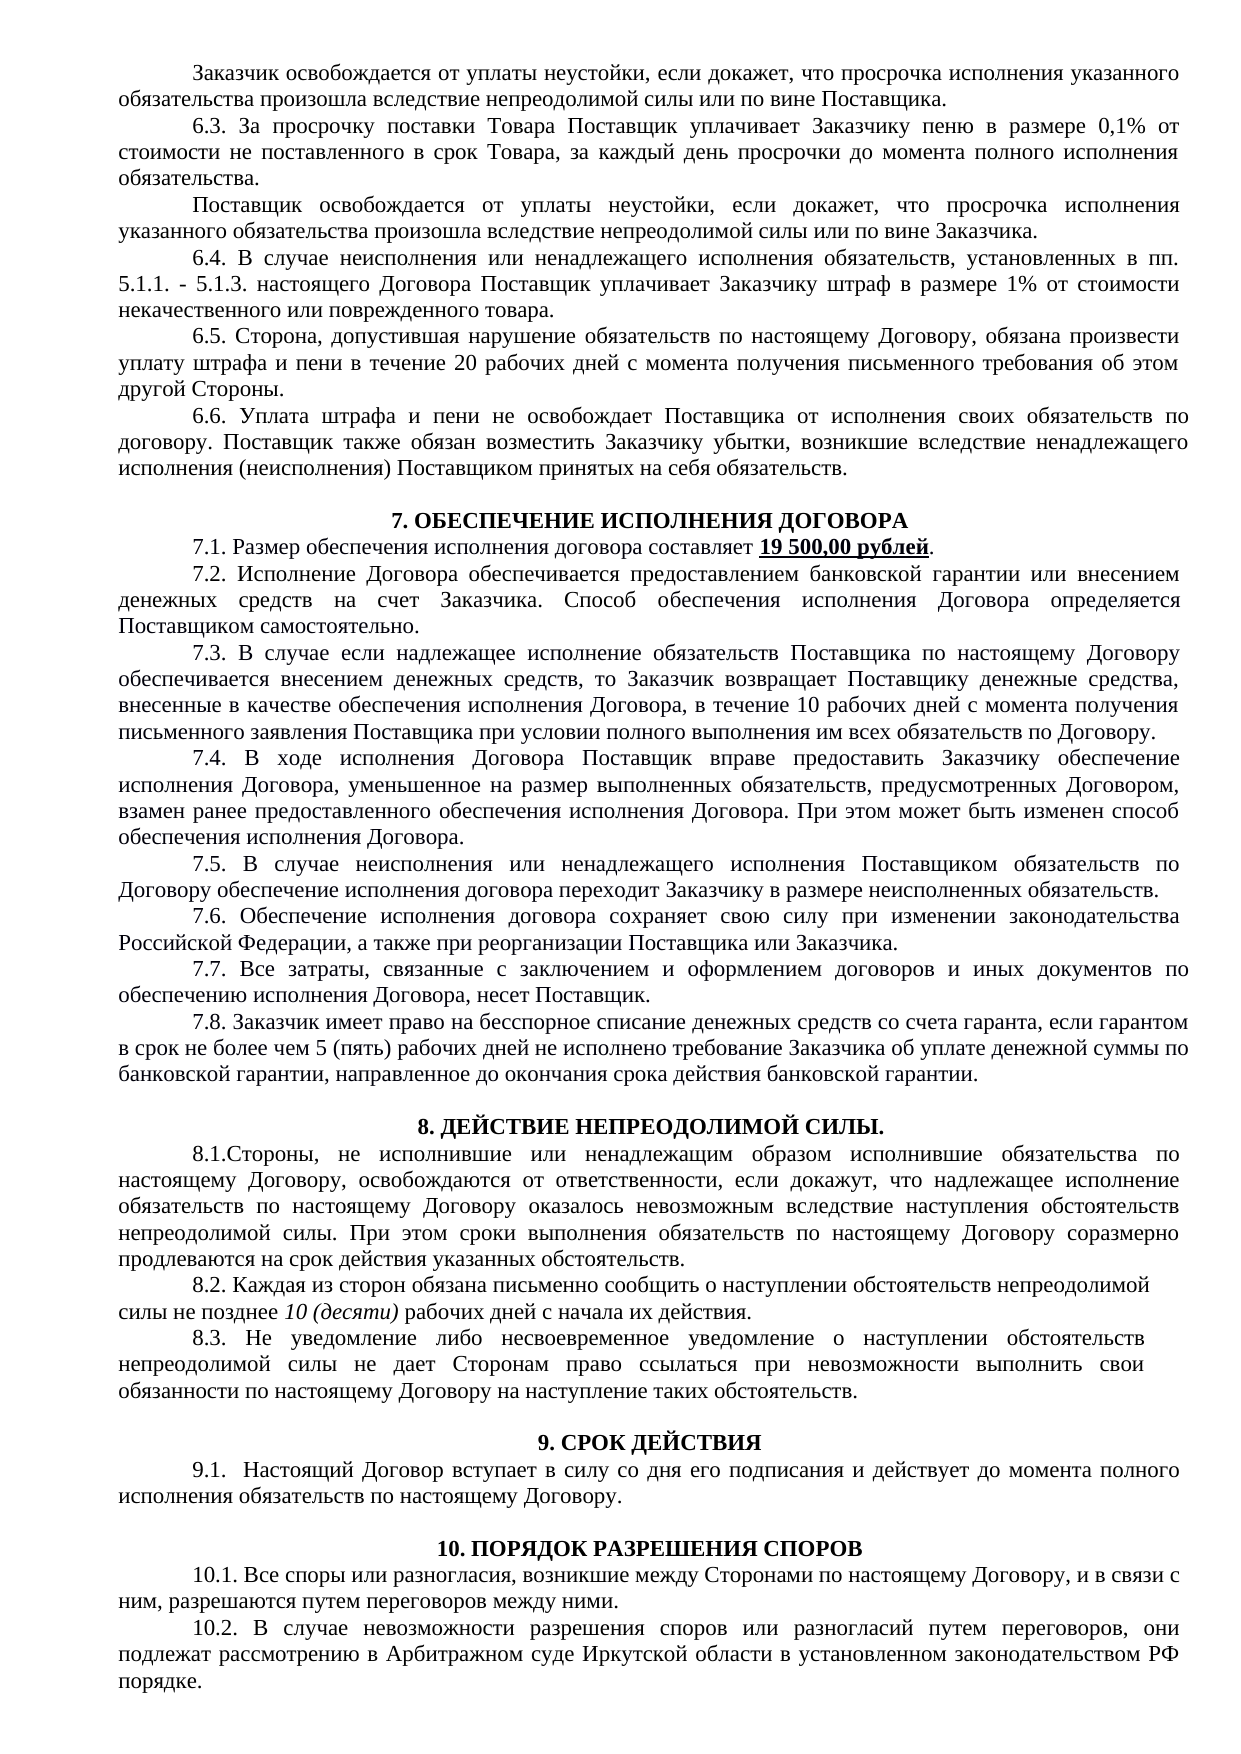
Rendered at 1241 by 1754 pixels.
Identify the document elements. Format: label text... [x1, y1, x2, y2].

text 6.5. Сторона, допустившая нарушение обязательств по настоящему Договору, обязана произвести уплату штрафа и пени в течение 20 рабочих дней с момента получения письменного требования об этом другой Стороны. [118, 323, 1181, 402]
text 7.5. В случае неисполнения или ненадлежащего исполнения Поставщиком обязательств по Договору обеспечение исполнения договора переходит Заказчику в размере неисполненных обязательств. [118, 850, 1181, 902]
text 6.6. Уплата штрафа и пени не освобождает Поставщика от исполнения своих обязательств по договору. Поставщик также обязан возместить Заказчику убытки, возникшие вследствие ненадлежащего исполнения (неисполнения) Поставщиком принятых на себя обязательств. [118, 402, 1191, 481]
text 7.3. В случае если надлежащее исполнение обязательств Поставщика по настоящему Договору обеспечивается внесением денежных средств, то Заказчик возвращает Поставщику денежные средства, внесенные в качестве обеспечения исполнения Договора, в течение 10 рабочих дней с момента получения письменного заявления Поставщика при условии полного выполнения им всех обязательств по Договору. [118, 639, 1181, 744]
text 9.1. Настоящий Договор вступает в силу со дня его подписания и действует до момента полного исполнения обязательств по настоящему Договору. [118, 1456, 1181, 1508]
text 7.8. Заказчик имеет право на бесспорное списание денежных средств со счета гаранта, если гарантом в срок не более чем 5 (пять) рабочих дней не исполнено требование Заказчика об уплате денежной суммы по банковской гарантии, направленное до окончания срока действия банковской гарантии. [118, 1008, 1191, 1087]
text 7.7. Все затраты, связанные с заключением и оформлением договоров и иных документов по обеспечению исполнения Договора, несет Поставщик. [118, 955, 1191, 1008]
text 8.3. Не уведомление либо несвоевременное уведомление о наступлении обстоятельств непреодолимой силы не дает Сторонам право ссылаться при невозможности выполнить свои обязанности по настоящему Договору на наступление таких обстоятельств. [118, 1324, 1146, 1403]
text 7.6. Обеспечение исполнения договора сохраняет свою силу при изменении законодательства Российской Федерации, а также при реорганизации Поставщика или Заказчика. [118, 902, 1181, 955]
text 6.4. В случае неисполнения или ненадлежащего исполнения обязательств, установленных в пп. 5.1.1. - 5.1.3. настоящего Договора Поставщик уплачивает Заказчику штраф в размере 1% от стоимости некачественного или поврежденного товара. [118, 243, 1181, 323]
text 10. ПОРЯДОК РАЗРЕШЕНИЯ СПОРОВ [118, 1535, 1181, 1561]
text 8. ДЕЙСТВИЕ НЕПРЕОДОЛИМОЙ СИЛЫ. [156, 1113, 1146, 1139]
text 8.2. Каждая из сторон обязана письменно сообщить о наступлении обстоятельств непреодолимой силы не позднее 10 (десяти) рабочих дней с начала их действия. [118, 1271, 1152, 1324]
text 7.1. Размер обеспечения исполнения договора составляет 19 500,00 рублей. [118, 533, 1181, 560]
text 7.4. В ходе исполнения Договора Поставщик вправе предоставить Заказчику обеспечение исполнения Договора, уменьшенное на размер выполненных обязательств, предусмотренных Договором, взамен ранее предоставленного обеспечения исполнения Договора. При этом может быть изменен способ обеспечения исполнения Договора. [118, 744, 1181, 850]
text 10.1. Все споры или разногласия, возникшие между Сторонами по настоящему Договору, и в связи с ним, разрешаются путем переговоров между ними. [118, 1561, 1181, 1614]
text Заказчик освобождается от уплаты неустойки, если докажет, что просрочка исполнения указанного обязательства произошла вследствие непреодолимой силы или по вине Поставщика. [118, 59, 1181, 112]
text 10.2. В случае невозможности разрешения споров или разногласий путем переговоров, они подлежат рассмотрению в Арбитражном суде Иркутской области в установленном законодательством РФ порядке. [118, 1614, 1181, 1693]
text Поставщик освобождается от уплаты неустойки, если докажет, что просрочка исполнения указанного обязательства произошла вследствие непреодолимой силы или по вине Заказчика. [118, 191, 1181, 243]
text 6.3. За просрочку поставки Товара Поставщик уплачивает Заказчику пеню в размере 0,1% от стоимости не поставленного в срок Товара, за каждый день просрочки до момента полного исполнения обязательства. [118, 112, 1181, 191]
text 8.1.Стороны, не исполнившие или ненадлежащим образом исполнившие обязательства по настоящему Договору, освобождаются от ответственности, если докажут, что надлежащее исполнение обязательств по настоящему Договору оказалось невозможным вследствие наступления обстоятельств непреодолимой силы. При этом сроки выполнения обязательств по настоящему Договору соразмерно продлеваются на срок действия указанных обстоятельств. [118, 1139, 1181, 1271]
text 7. ОБЕСПЕЧЕНИЕ ИСПОЛНЕНИЯ ДОГОВОРА [118, 507, 1181, 533]
text 7.2. Исполнение Договора обеспечивается предоставлением банковской гарантии или внесением денежных средств на счет Заказчика. Способ обеспечения исполнения Договора определяется Поставщиком самостоятельно. [118, 560, 1181, 639]
text 9. СРОК ДЕЙСТВИЯ [118, 1429, 1181, 1456]
